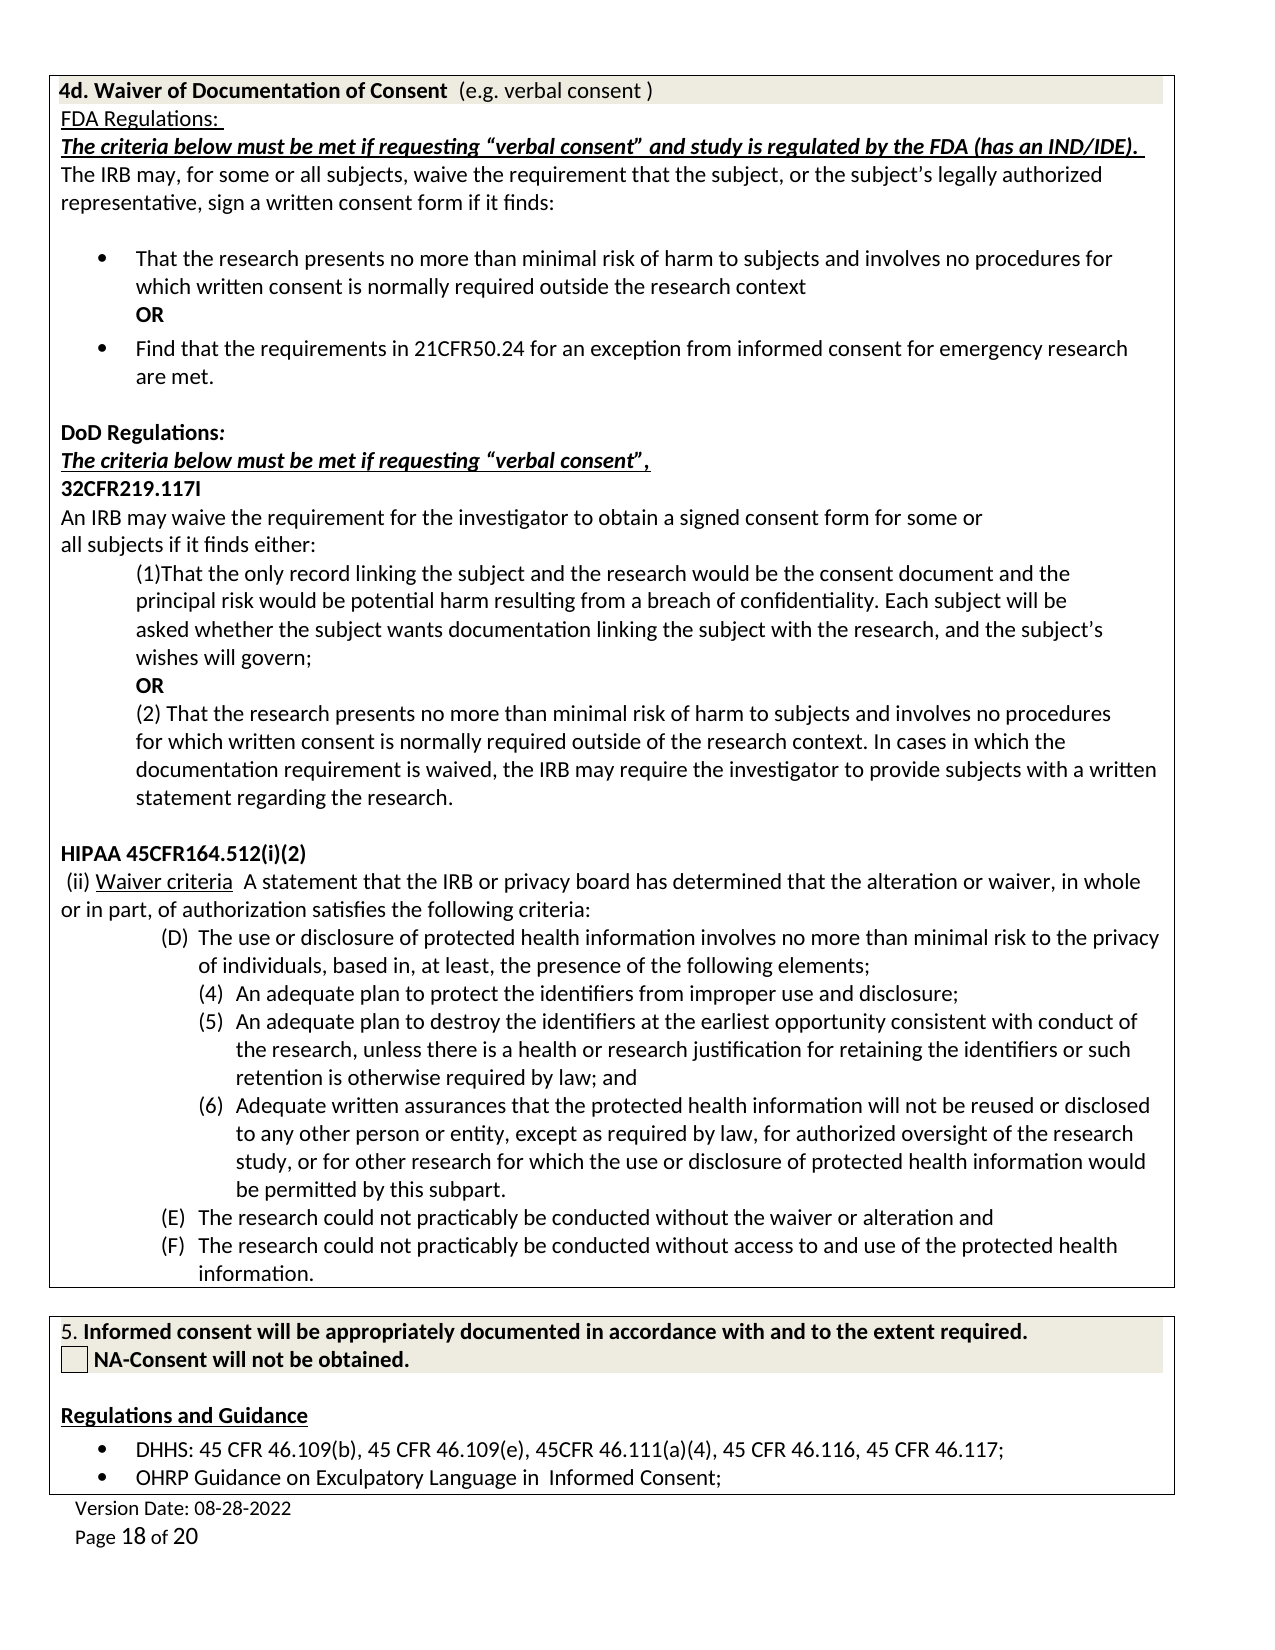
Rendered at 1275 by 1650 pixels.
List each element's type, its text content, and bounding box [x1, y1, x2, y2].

table_header 4d. Waiver of Documentation of Consent (e.g. verbal consent ) FDA Regulations: The criteria below must be met if requesting “verbal consent” and study is regulated by the FDA (has an IND/IDE). The IRB may, for some or all subjects, waive the requirement that the subject, or the subject’s legally authorized representative, sign a written consent form if it finds: That the research presents no more than minimal risk of harm to subjects and involves no procedures for which written consent is normally required outside the research context OR Find that the requirements in 21CFR50.24 for an exception from informed consent for emergency research are met. DoD Regulations: The criteria below must be met if requesting “verbal consent”, 32CFR219.117I An IRB may waive the requirement for the investigator to obtain a signed consent form for some or all subjects if it finds either: (1)That the only record linking the subject and the research would be the consent document and the principal risk would be potential harm resulting from a breach of confidentiality. Each subject will be asked whether the subject wants documentation linking the subject with the research, and the subject’s wishes will govern; OR (2) That the research presents no more than minimal risk of harm to subjects and involves no procedures for which written consent is normally required outside of the research context. In cases in which the documentation requirement is waived, the IRB may require the investigator to provide subjects with a written statement regarding the research. HIPAA 45CFR164.512(i)(2) (ii) Waiver criteria A statement that the IRB or privacy board has determined that the alteration or waiver, in whole or in part, of authorization satisfies the following criteria: The use or disclosure of protected health information involves no more than minimal risk to the privacy of individuals, based in, at least, the presence of the following elements; An adequate plan to protect the identifiers from improper use and disclosure; An adequate plan to destroy the identifiers at the earliest opportunity consistent with conduct of the research, unless there is a health or research justification for retaining the identifiers or such retention is otherwise required by law; and Adequate written assurances that the protected health information will not be reused or disclosed to any other person or entity, except as required by law, for authorized oversight of the research study, or for other research for which the use or disclosure of protected health information would be permitted by this subpart. The research could not practicably be conducted without the waiver or alteration and The research could not practicably be conducted without access to and use of the protected health information. [50, 76, 1174, 1287]
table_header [50, 1317, 1174, 1494]
